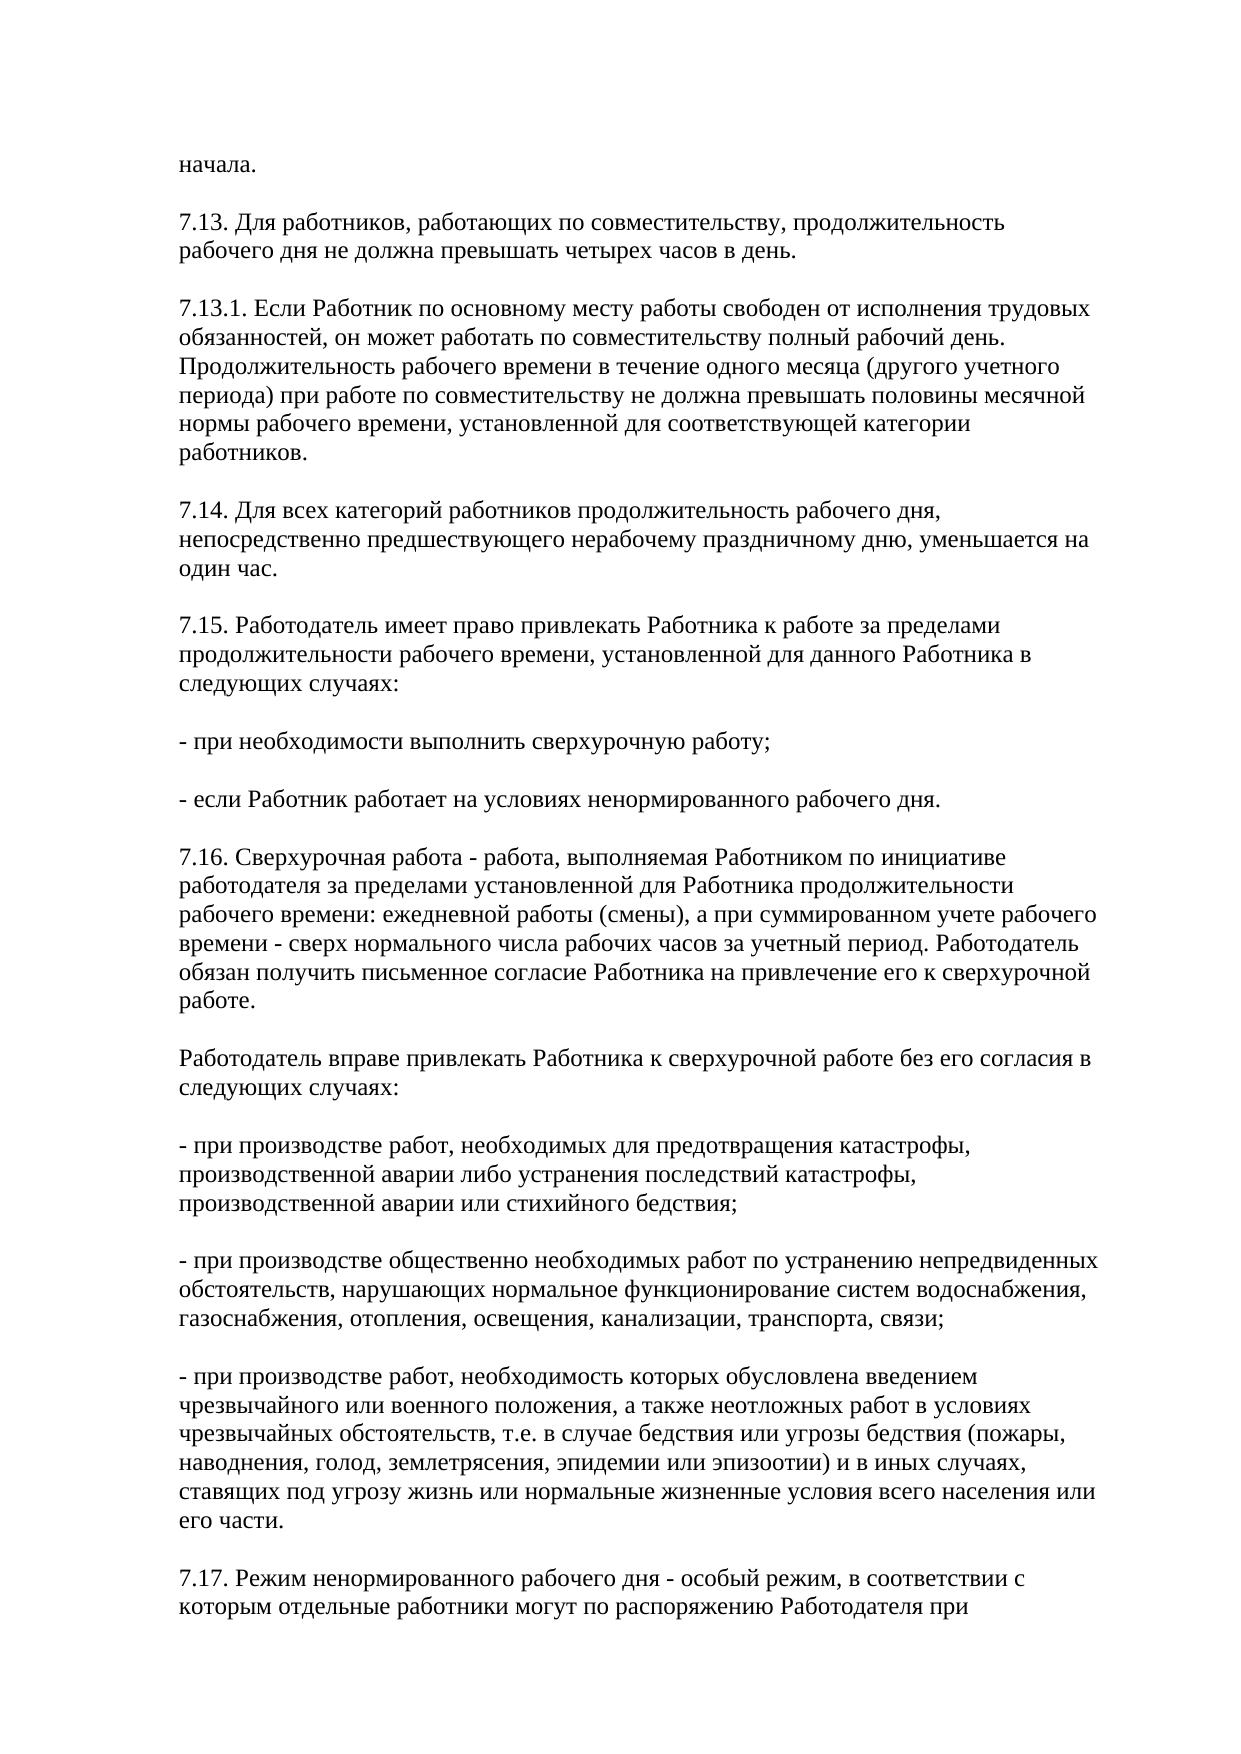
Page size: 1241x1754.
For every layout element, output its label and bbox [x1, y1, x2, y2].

table_header [177, 118, 1152, 1622]
